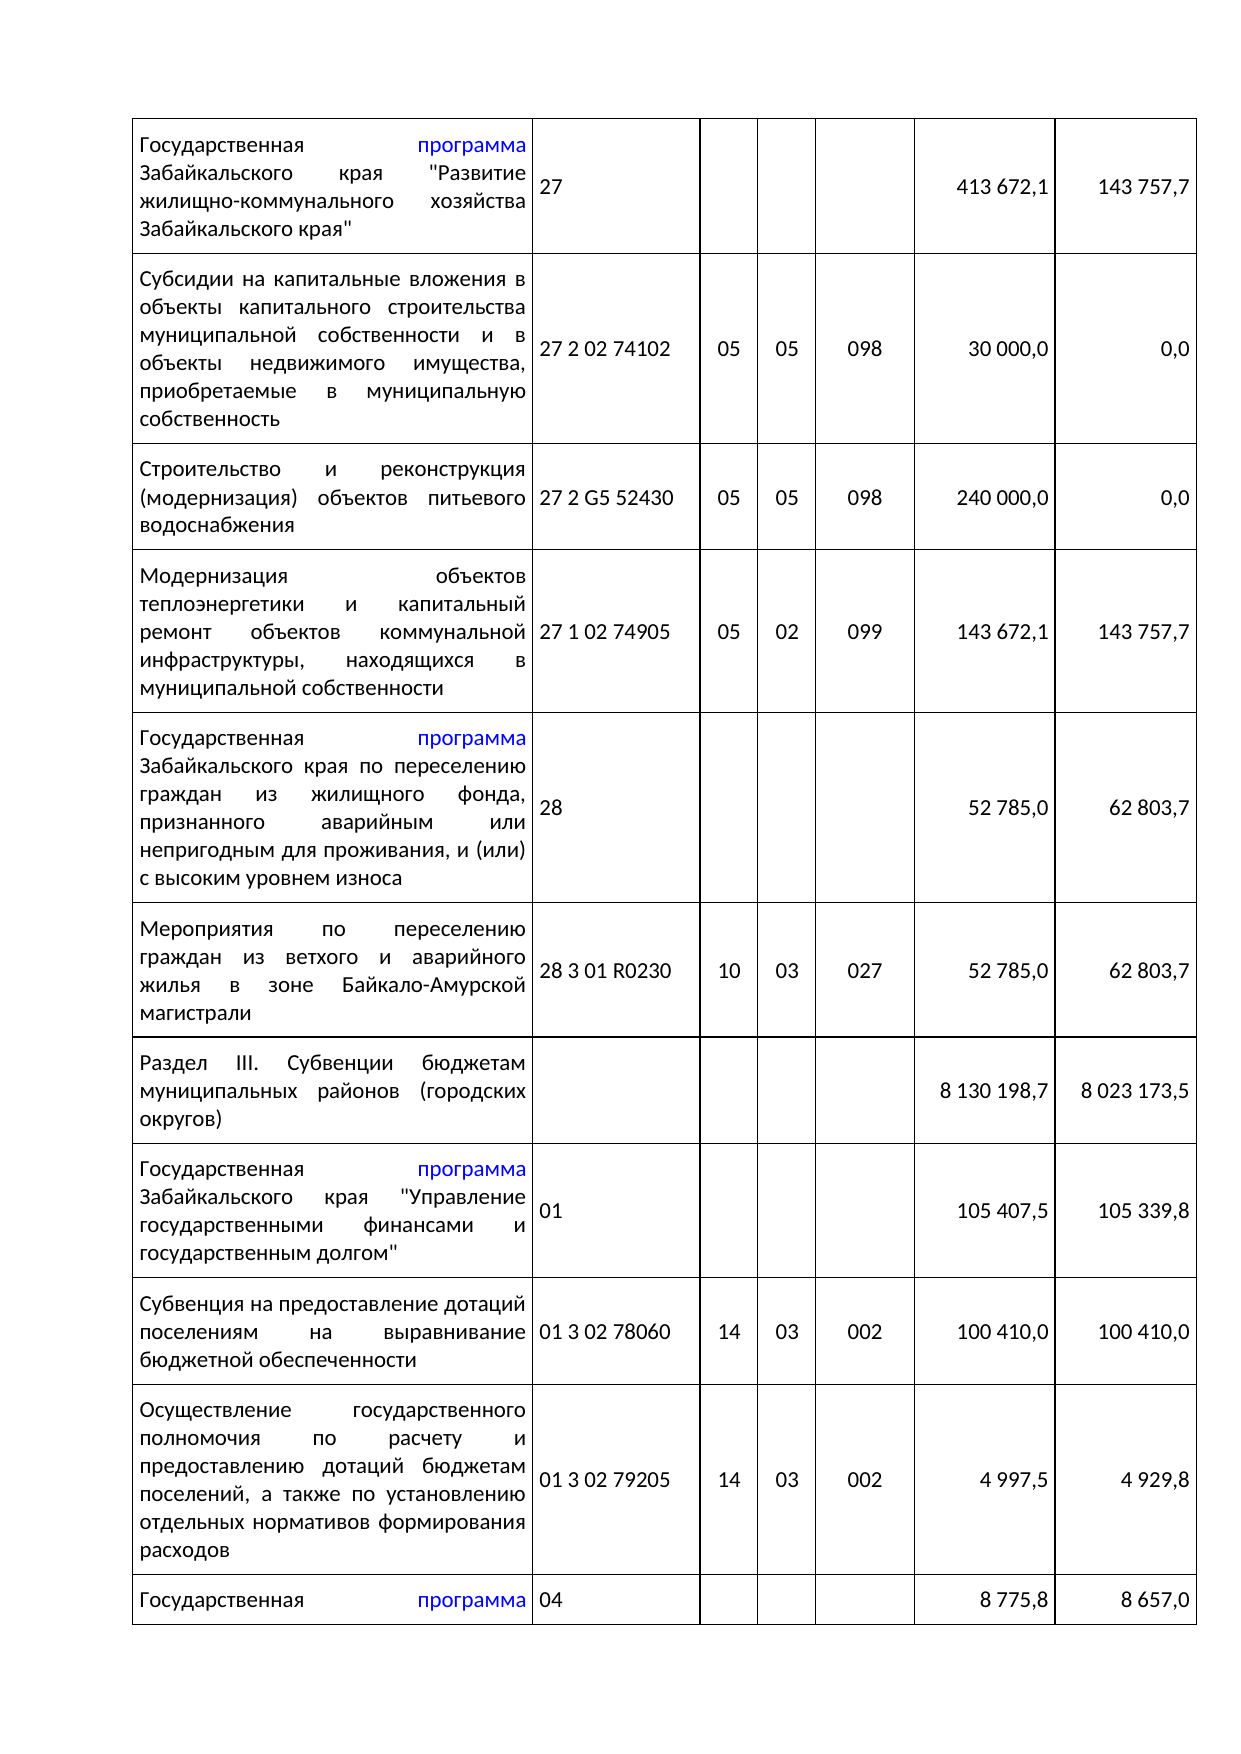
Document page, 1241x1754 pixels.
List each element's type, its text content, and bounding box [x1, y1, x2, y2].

table_cell [816, 1575, 914, 1624]
table_cell 143 757,7 [1056, 119, 1196, 252]
table_cell 105 339,8 [1056, 1144, 1196, 1277]
table_cell 52 785,0 [915, 713, 1054, 902]
table_cell 27 2 02 74102 [533, 254, 699, 443]
table_cell [701, 119, 757, 252]
table_cell [816, 1144, 914, 1277]
table_cell Государственная программа Забайкальского края "Управление государственными финансами и государственным долгом" [133, 1144, 532, 1277]
table_cell 01 [533, 1144, 699, 1277]
table_cell 098 [816, 444, 914, 549]
table_cell 100 410,0 [1056, 1278, 1196, 1383]
table_cell [758, 713, 815, 902]
table_cell 027 [816, 903, 914, 1036]
table_cell 03 [758, 1385, 815, 1574]
table_cell 28 [533, 713, 699, 902]
table_cell [758, 1144, 815, 1277]
table_cell 62 803,7 [1056, 713, 1196, 902]
table_cell 105 407,5 [915, 1144, 1054, 1277]
table_cell 05 [701, 550, 757, 712]
table_cell 52 785,0 [915, 903, 1054, 1036]
table_cell [701, 1575, 757, 1624]
table_cell 14 [701, 1385, 757, 1574]
table_cell 8 657,0 [1056, 1575, 1196, 1624]
table_cell 8 775,8 [915, 1575, 1054, 1624]
table_cell 04 [533, 1575, 699, 1624]
table_cell 02 [758, 550, 815, 712]
table_cell 413 672,1 [915, 119, 1054, 252]
table_cell [758, 119, 815, 252]
table_cell Строительство и реконструкция (модернизация) объектов питьевого водоснабжения [133, 444, 532, 549]
table_cell [816, 1038, 914, 1143]
table_cell 01 3 02 79205 [533, 1385, 699, 1574]
table_cell [816, 119, 914, 252]
table_cell [701, 713, 757, 902]
table_cell 03 [758, 1278, 815, 1383]
table_cell 05 [701, 444, 757, 549]
table_cell 05 [701, 254, 757, 443]
table_cell 4 997,5 [915, 1385, 1054, 1574]
table_cell 27 1 02 74905 [533, 550, 699, 712]
table_cell Мероприятия по переселению граждан из ветхого и аварийного жилья в зоне Байкало-Амурской магистрали [133, 903, 532, 1036]
table_cell 098 [816, 254, 914, 443]
table_cell [758, 1038, 815, 1143]
table_cell Модернизация объектов теплоэнергетики и капитальный ремонт объектов коммунальной инфраструктуры, находящихся в муниципальной собственности [133, 550, 532, 712]
table_cell Раздел III. Субвенции бюджетам муниципальных районов (городских округов) [133, 1038, 532, 1143]
table_cell 4 929,8 [1056, 1385, 1196, 1574]
table_cell 240 000,0 [915, 444, 1054, 549]
table_cell 002 [816, 1385, 914, 1574]
table_cell 10 [701, 903, 757, 1036]
table_cell Государственная программа Забайкальского края "Развитие жилищно-коммунального хозяйства Забайкальского края" [133, 119, 532, 252]
table_cell [533, 1038, 699, 1143]
table_cell 0,0 [1056, 254, 1196, 443]
table_cell 27 2 G5 52430 [533, 444, 699, 549]
table_cell [701, 1038, 757, 1143]
table_cell Субсидии на капитальные вложения в объекты капитального строительства муниципальной собственности и в объекты недвижимого имущества, приобретаемые в муниципальную собственность [133, 254, 532, 443]
table_cell 01 3 02 78060 [533, 1278, 699, 1383]
table_cell 05 [758, 444, 815, 549]
table_cell 099 [816, 550, 914, 712]
table_cell [701, 1144, 757, 1277]
table_cell 03 [758, 903, 815, 1036]
table_cell 05 [758, 254, 815, 443]
table_cell Субвенция на предоставление дотаций поселениям на выравнивание бюджетной обеспеченности [133, 1278, 532, 1383]
table_cell 30 000,0 [915, 254, 1054, 443]
table_cell 0,0 [1056, 444, 1196, 549]
table_cell Осуществление государственного полномочия по расчету и предоставлению дотаций бюджетам поселений, а также по установлению отдельных нормативов формирования расходов [133, 1385, 532, 1574]
table_cell 143 757,7 [1056, 550, 1196, 712]
table_cell [816, 713, 914, 902]
table_cell 8 023 173,5 [1056, 1038, 1196, 1143]
table_cell [758, 1575, 815, 1624]
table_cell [133, 1575, 532, 1624]
table_cell 62 803,7 [1056, 903, 1196, 1036]
table_cell 100 410,0 [915, 1278, 1054, 1383]
table_cell 143 672,1 [915, 550, 1054, 712]
table_cell 27 [533, 119, 699, 252]
table_cell 28 3 01 R0230 [533, 903, 699, 1036]
table_cell 002 [816, 1278, 914, 1383]
table_cell 14 [701, 1278, 757, 1383]
table_cell 8 130 198,7 [915, 1038, 1054, 1143]
table_cell Государственная программа Забайкальского края по переселению граждан из жилищного фонда, признанного аварийным или непригодным для проживания, и (или) с высоким уровнем износа [133, 713, 532, 902]
